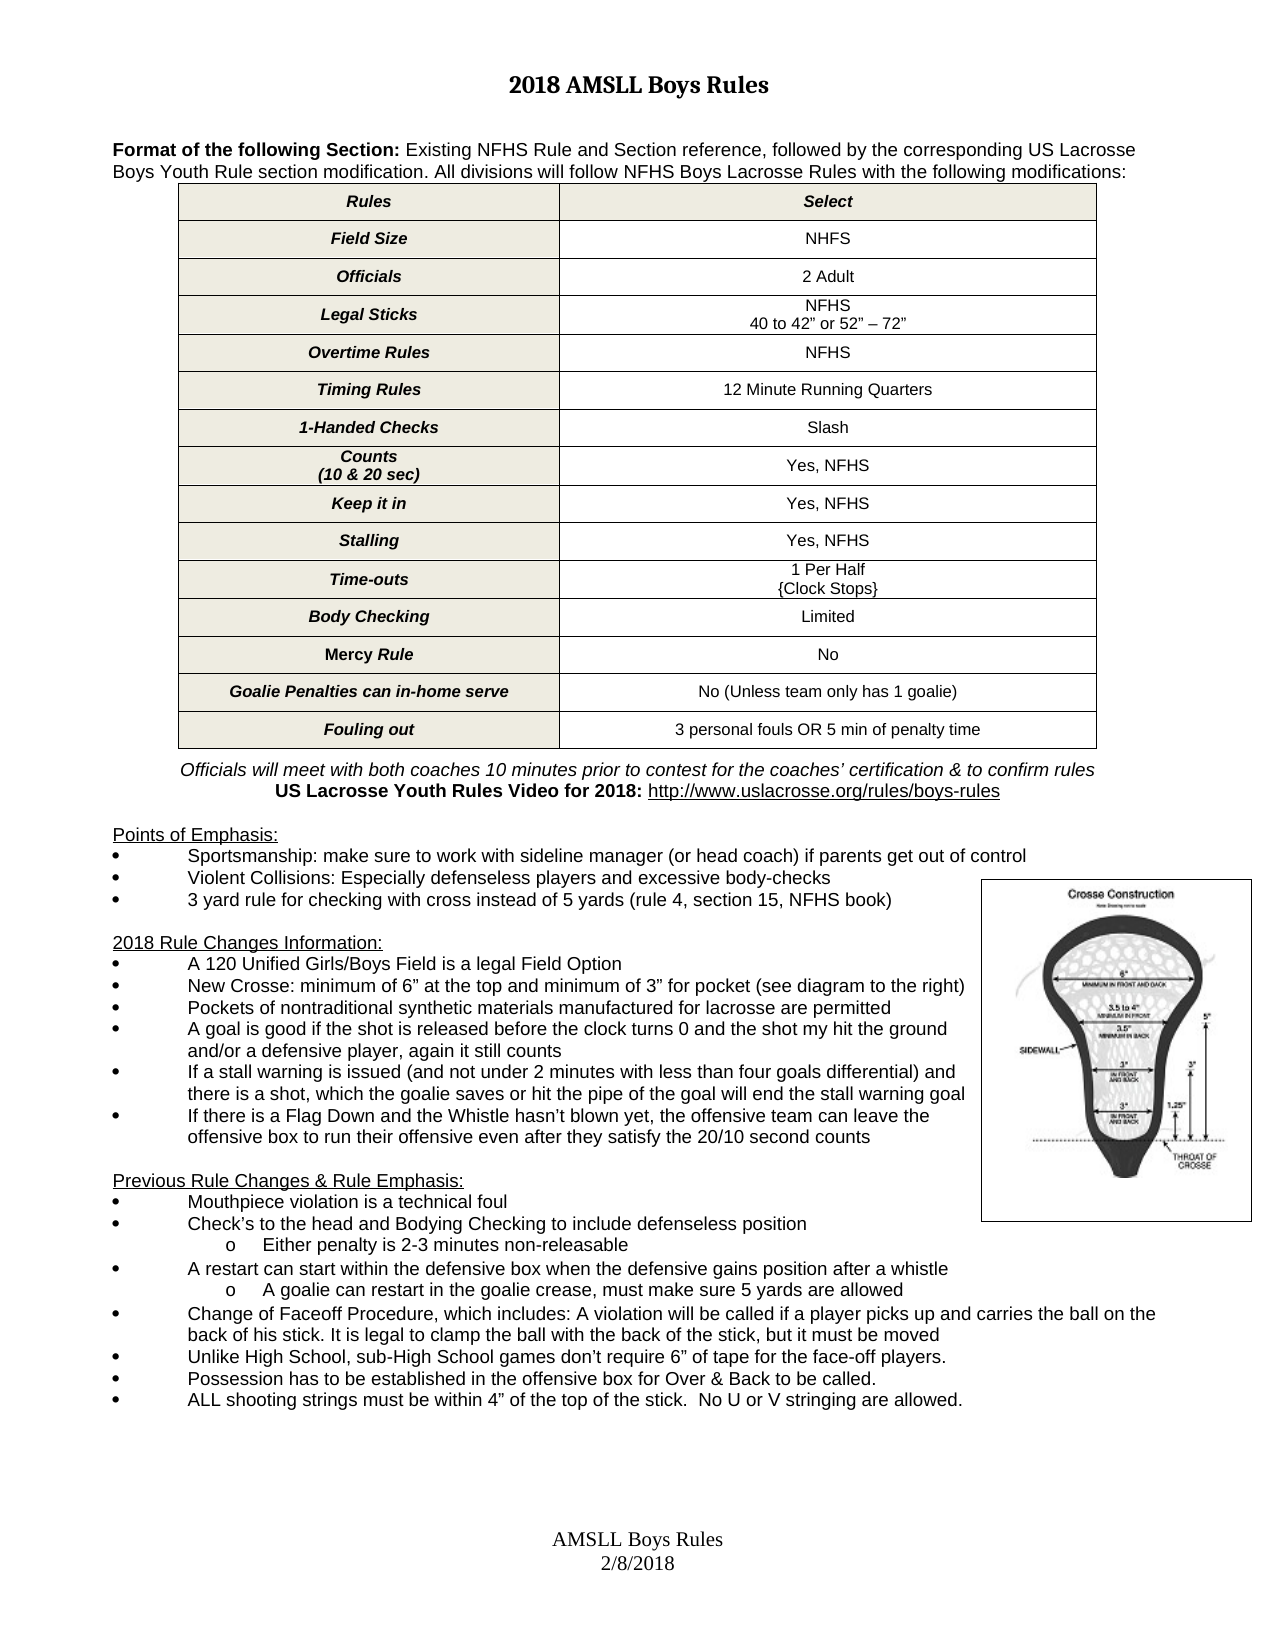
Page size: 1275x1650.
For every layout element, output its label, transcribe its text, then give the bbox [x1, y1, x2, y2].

table_header Rules [179, 184, 559, 220]
table_cell Keep it in [179, 486, 559, 522]
table_cell Slash [560, 410, 1096, 446]
table_cell No [560, 637, 1096, 673]
list A restart can start within the defensive box when the defensive gains position after a whistle [112, 1257, 1162, 1279]
table_cell Body Checking [179, 599, 559, 636]
table_cell 1-Handed Checks [179, 410, 559, 446]
list Pockets of nontraditional synthetic materials manufactured for lacrosse are permitted [112, 996, 981, 1018]
table_cell Yes, NFHS [560, 447, 1096, 484]
table_header Select [560, 184, 1096, 220]
table_cell Field Size [179, 221, 559, 257]
list 3 yard rule for checking with cross instead of 5 yards (rule 4, section 15, NFHS book) [112, 888, 981, 910]
list A goal is good if the shot is released before the clock turns 0 and the shot my hit the ground and/or a defensive player, again it still counts [112, 1018, 975, 1061]
table_cell Fouling out [179, 712, 559, 748]
text Previous Rule Changes & Rule Emphasis: [112, 1169, 975, 1191]
table_cell Goalie Penalties can in-home serve [179, 674, 559, 711]
list Mouthpiece violation is a technical foul [112, 1191, 975, 1213]
list Change of Faceoff Procedure, which includes: A violation will be called if a player picks up and carries the ball on the back of his stick. It is legal to clamp the ball with the back of the stick, but it must be moved [112, 1302, 1162, 1346]
table_cell No (Unless team only has 1 goalie) [560, 674, 1096, 711]
list Possession has to be established in the offensive box for Over & Back to be called. [112, 1367, 1162, 1389]
table_cell 3 personal fouls OR 5 min of penalty time [560, 712, 1096, 748]
table_cell Officials [179, 259, 559, 295]
list A goalie can restart in the goalie crease, must make sure 5 yards are allowed [225, 1279, 1162, 1302]
table_cell 12 Minute Running Quarters [560, 372, 1096, 408]
list Officials will meet with both coaches 10 minutes prior to contest for the coaches’ certification & to confirm rules [112, 759, 1162, 780]
table_cell Time-outs [179, 561, 559, 598]
list New Crosse: minimum of 6” at the top and minimum of 3” for pocket (see diagram to the right) [112, 975, 981, 996]
table_cell 2 Adult [560, 259, 1096, 295]
table_cell Limited [560, 599, 1096, 636]
table_cell Overtime Rules [179, 335, 559, 371]
table_cell Counts (10 & 20 sec) [179, 447, 559, 484]
table_cell Timing Rules [179, 372, 559, 408]
table_cell Yes, NFHS [560, 486, 1096, 522]
list shooting strings must be within 4” of the top of the stick. No U or V stringing are allowed. [112, 1389, 1162, 1411]
table_cell Legal Sticks [179, 296, 559, 333]
list If there is a Flag Down and the Whistle hasn’t blown yet, the offensive team can leave the offensive box to run their offensive even after they satisfy the 20/10 second counts [112, 1104, 975, 1148]
table_cell 1 Per Half {Clock Stops} [560, 561, 1096, 598]
list Unlike High School, sub-High School games don’t require 6” of tape for the face-off players. [112, 1346, 1162, 1367]
list If a stall warning is issued (and not under 2 minutes with less than four goals differential) and there is a shot, which the goalie saves or hit the pipe of the goal will end the stall warning goal [112, 1061, 975, 1104]
table_cell NHFS [560, 221, 1096, 257]
list 2018 Rule Changes Information: [112, 932, 981, 953]
table_cell Yes, NFHS [560, 523, 1096, 559]
list Check’s to the head and Bodying Checking to include defenseless position [112, 1213, 975, 1234]
text US Lacrosse Youth Rules Video for 2018: http://www.uslacrosse.org/rules/boys-rules [112, 780, 1162, 802]
list Sportsmanship: make sure to work with sideline manager (or head coach) if parents get out of control [112, 845, 1162, 867]
list Points of Emphasis: [112, 823, 1162, 845]
list Either penalty is 2-3 minutes non-releasable [225, 1234, 975, 1257]
table_cell NFHS [560, 335, 1096, 371]
table_cell Stalling [179, 523, 559, 559]
text Format of the following Section: Existing NFHS Rule and Section reference, followed by the corresponding US Lacrosse Boys Youth Rule section modification. All divisions will follow NFHS Boys Lacrosse Rules with the following modifications: [112, 139, 1149, 182]
list A 120 Unified Girls/Boys Field is a legal Field Option [112, 953, 981, 975]
list Violent Collisions: Especially defenseless players and excessive body-checks [112, 867, 1162, 888]
picture [996, 886, 1235, 1178]
table_cell NFHS 40 to 42” or 52” – 72” [560, 296, 1096, 333]
table_cell Mercy Rule [179, 637, 559, 673]
